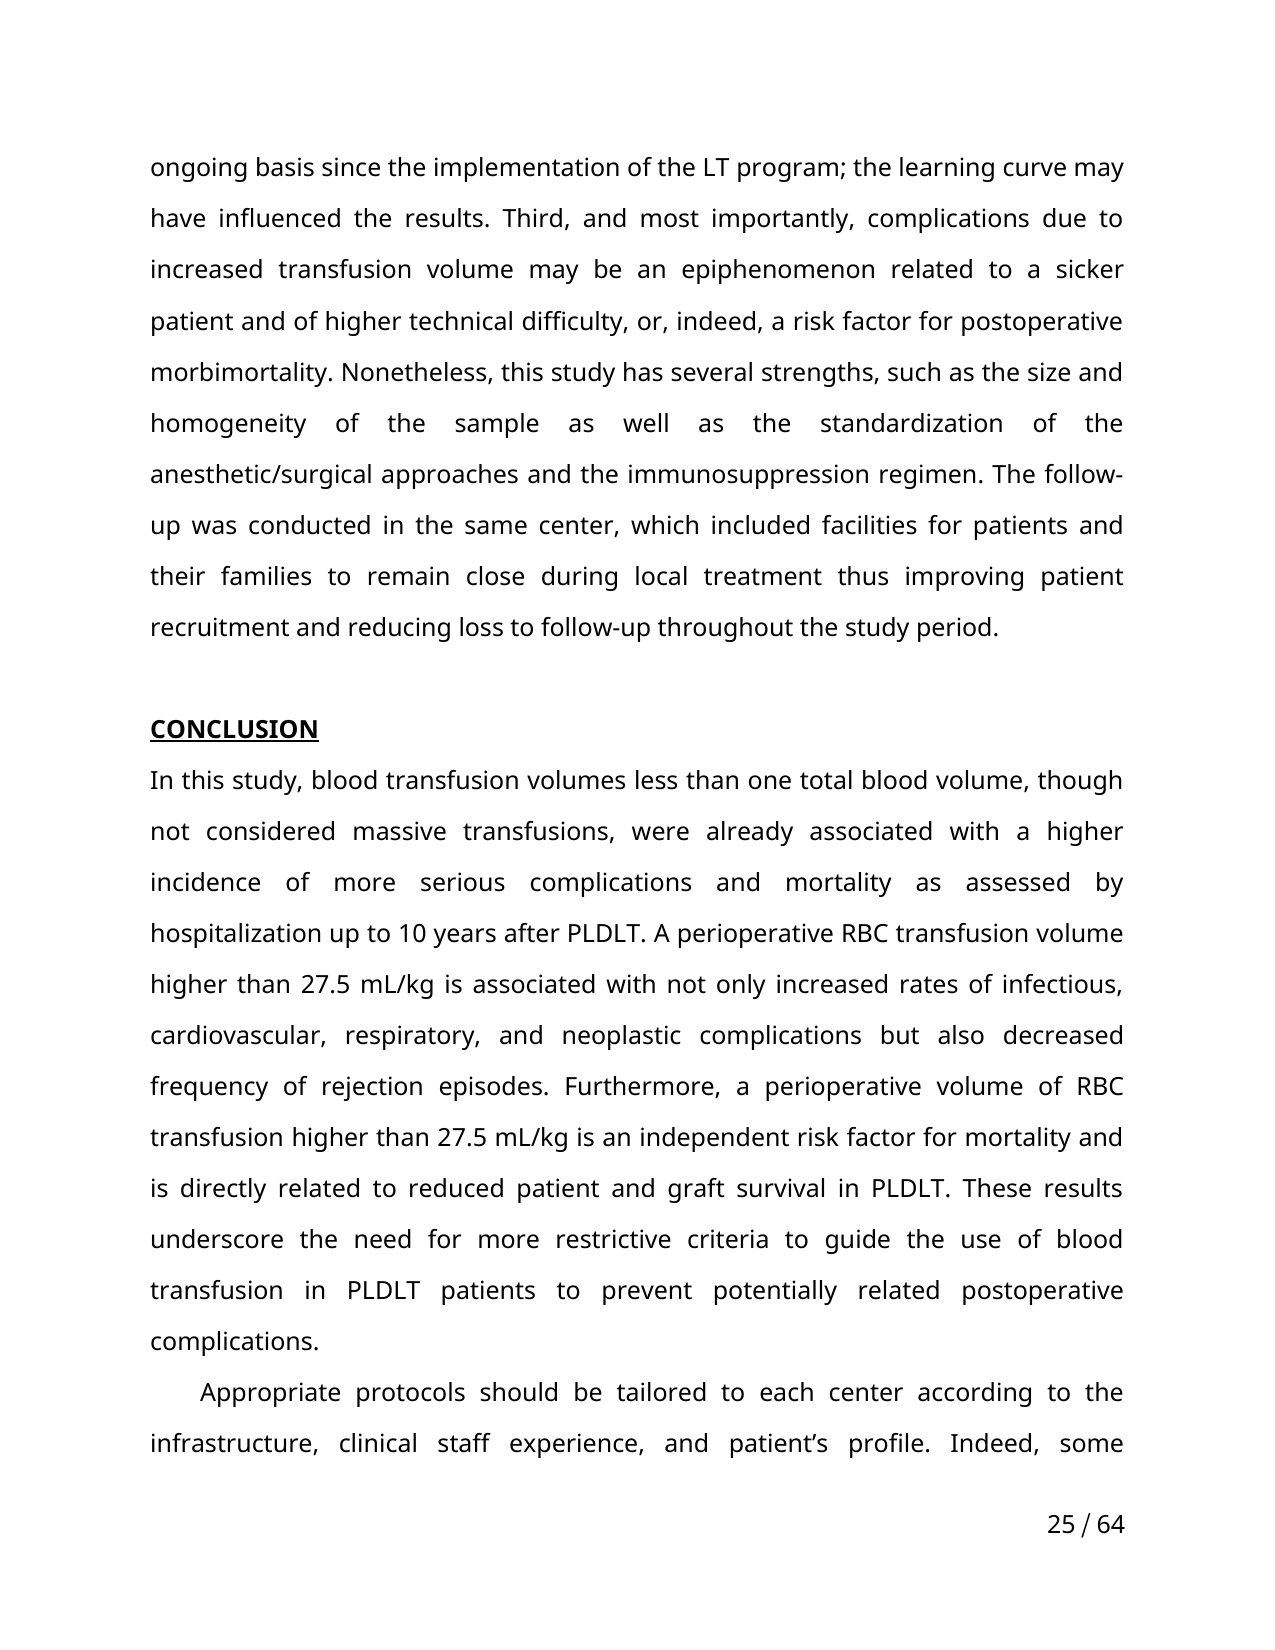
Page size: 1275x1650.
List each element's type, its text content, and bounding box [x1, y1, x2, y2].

text CONCLUSION [150, 711, 1125, 746]
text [150, 1375, 1125, 1460]
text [150, 150, 1125, 643]
text In this study, blood transfusion volumes less than one total blood volume, though not considered massive transfusions, were already associated with a higher incidence of more serious complications and mortality as assessed by hospitalization up to 10 years after PLDLT. A perioperative RBC transfusion volume higher than 27.5 mL/kg is associated with not only increased rates of infectious, cardiovascular, respiratory, and neoplastic complications but also decreased frequency of rejection episodes. Furthermore, a perioperative volume of RBC transfusion higher than 27.5 mL/kg is an independent risk factor for mortality and is directly related to reduced patient and graft survival in PLDLT. These results underscore the need for more restrictive criteria to guide the use of blood transfusion in PLDLT patients to prevent potentially related postoperative complications. [150, 762, 1125, 1358]
